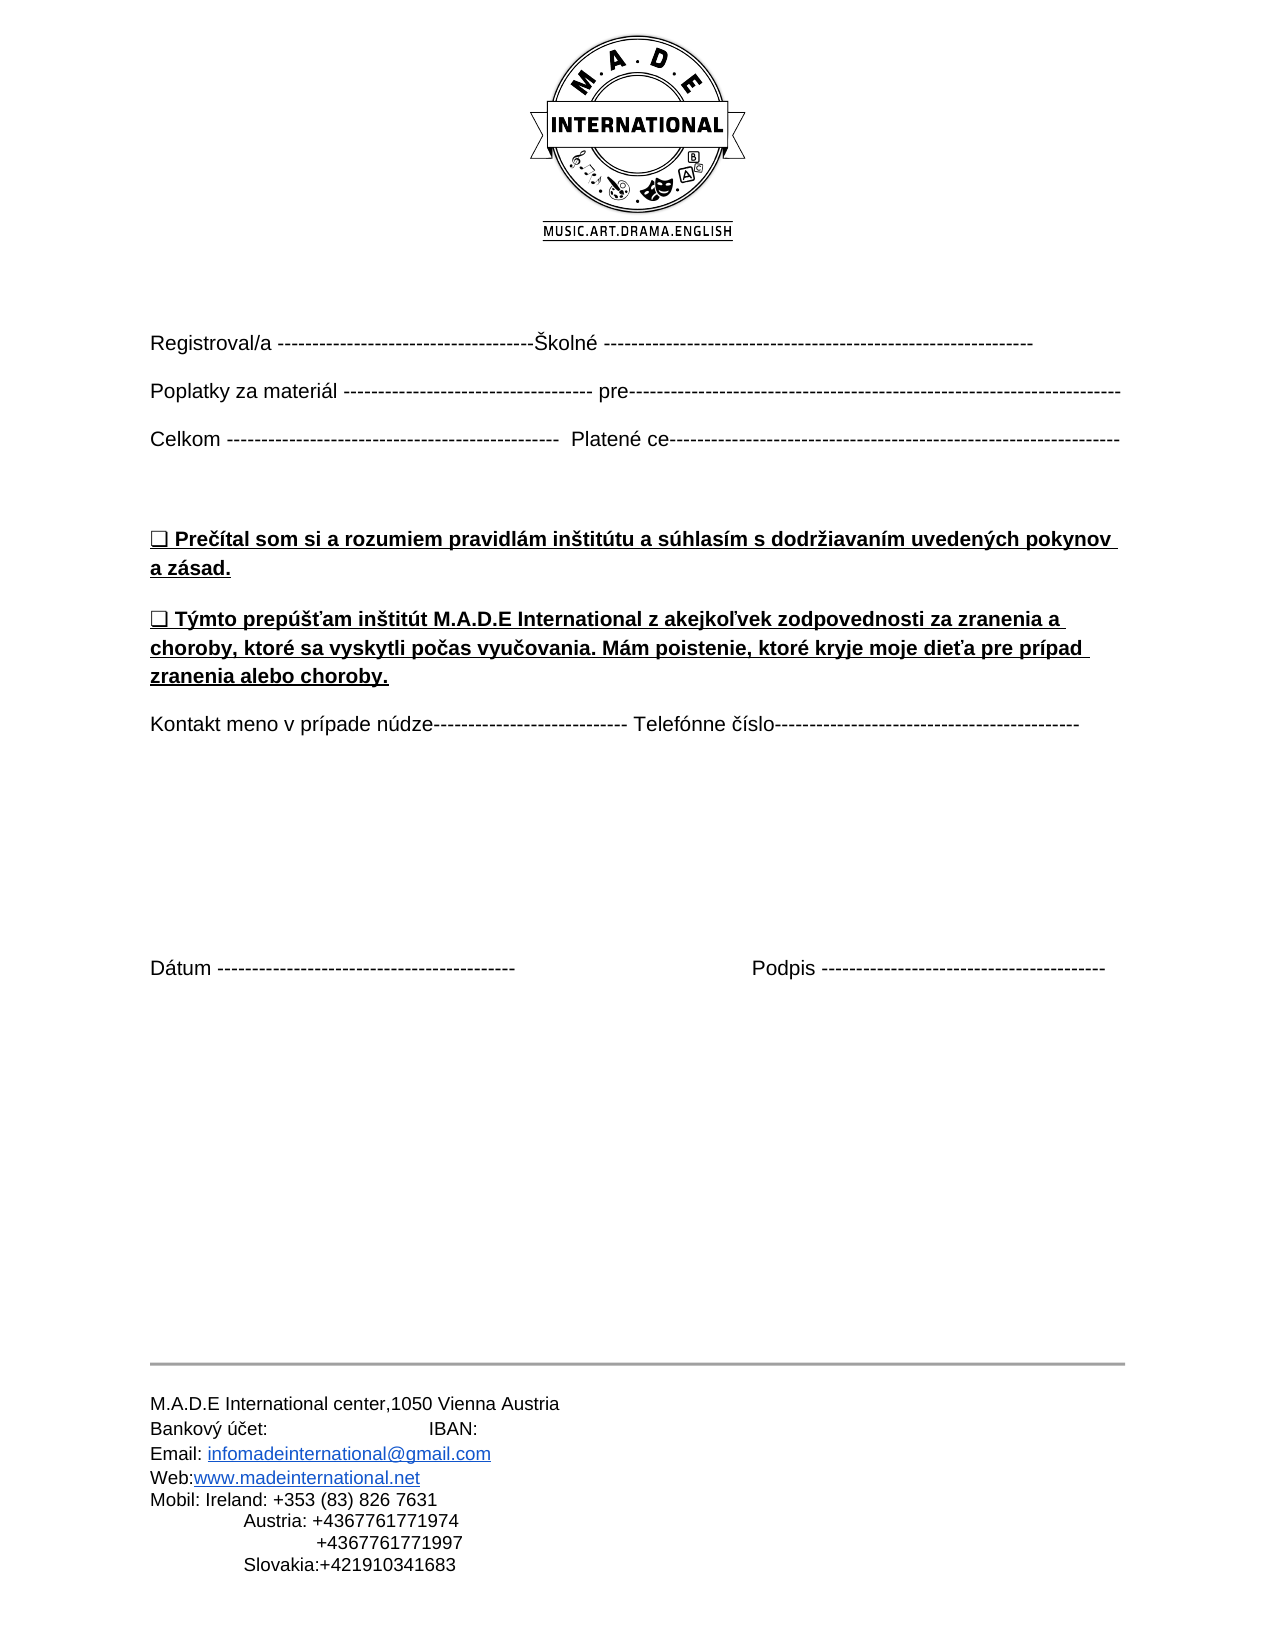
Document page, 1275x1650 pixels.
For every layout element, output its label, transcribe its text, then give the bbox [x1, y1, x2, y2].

text Dátum ------------------------------------------- Podpis ----------------------------------------- [150, 956, 1125, 980]
text ❏ Prečítal som si a rozumiem pravidlám inštitútu a súhlasím s dodržiavaním uvedených pokynov a zásad. [150, 524, 1125, 579]
text Poplatky za materiál ------------------------------------ pre----------------------------------------------------------------------- [150, 379, 1125, 403]
text Celkom ------------------------------------------------ Platené ce----------------------------------------------------------------- [150, 427, 1125, 451]
picture [498, 0, 777, 279]
text ❏ Týmto prepúšťam inštitút M.A.D.E International z akejkoľvek zodpovednosti za zranenia a choroby, ktoré sa vyskytli počas vyučovania. Mám poistenie, ktoré kryje moje dieťa pre prípad zranenia alebo choroby. [150, 604, 1125, 687]
text Kontakt meno v prípade núdze---------------------------- Telefónne číslo-------------------------------------------- [150, 712, 1125, 736]
text Registroval/a -------------------------------------Školné -------------------------------------------------------------- [150, 330, 1125, 354]
